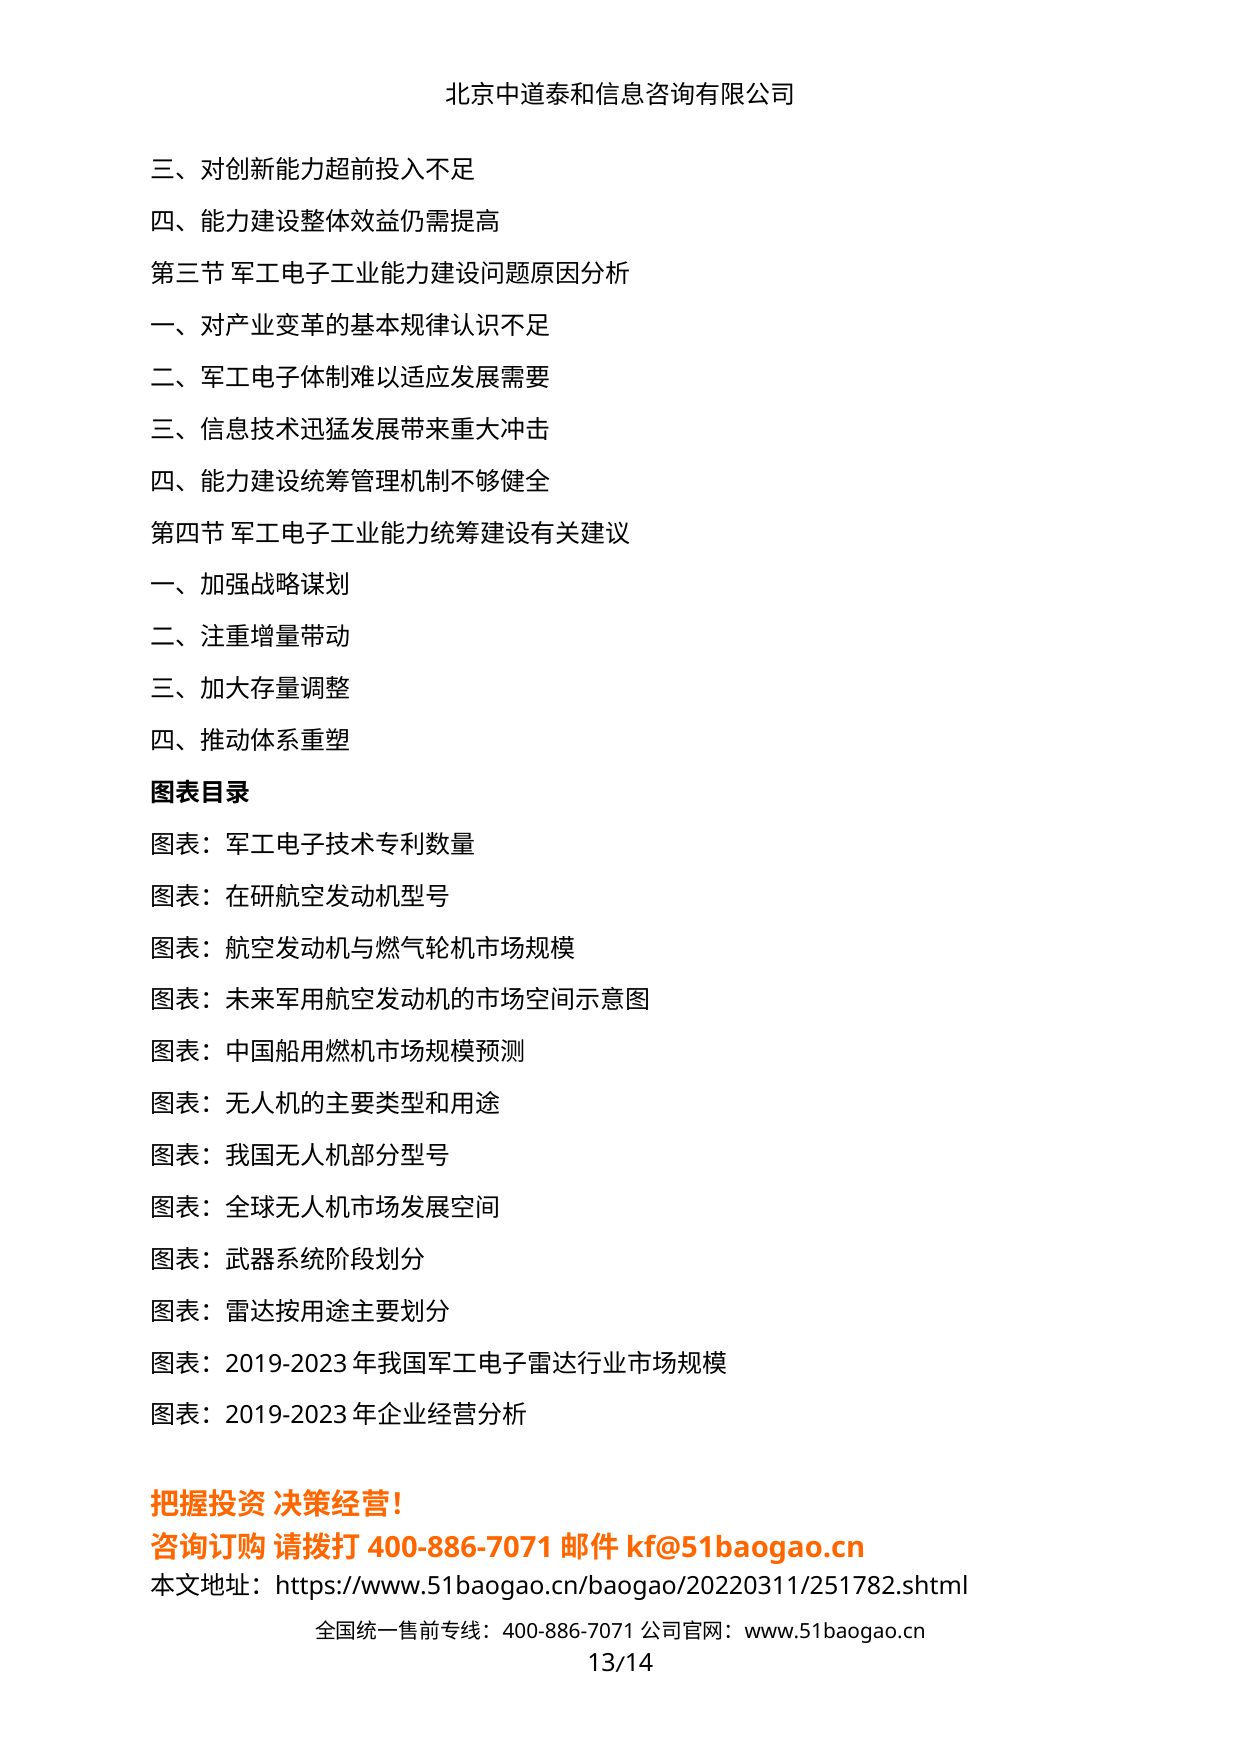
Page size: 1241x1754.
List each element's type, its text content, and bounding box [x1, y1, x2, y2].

text 图表：军工电子技术专利数量 [150, 824, 1090, 861]
text 三、加大存量调整 [150, 669, 1090, 705]
text 二、军工电子体制难以适应发展需要 [150, 357, 1090, 394]
text 三、信息技术迅猛发展带来重大冲击 [150, 409, 1090, 446]
text 图表：未来军用航空发动机的市场空间示意图 [150, 980, 1090, 1016]
text 第四节 军工电子工业能力统筹建设有关建议 [150, 513, 1090, 549]
text 图表：全球无人机市场发展空间 [150, 1187, 1090, 1224]
text 一、加强战略谋划 [150, 565, 1090, 601]
text 一、对产业变革的基本规律认识不足 [150, 306, 1090, 342]
text 图表：在研航空发动机型号 [150, 876, 1090, 912]
text 图表目录 [150, 772, 1090, 809]
text 图表：2019-2023年我国军工电子雷达行业市场规模 [150, 1343, 1090, 1379]
text 图表：2019-2023年企业经营分析 [150, 1395, 1090, 1431]
text 二、注重增量带动 [150, 617, 1090, 653]
text 四、推动体系重塑 [150, 721, 1090, 757]
text 图表：雷达按用途主要划分 [150, 1291, 1090, 1327]
text 图表：航空发动机与燃气轮机市场规模 [150, 928, 1090, 964]
text 图表：我国无人机部分型号 [150, 1136, 1090, 1172]
text 图表：无人机的主要类型和用途 [150, 1084, 1090, 1120]
text 把握投资 决策经营！咨询订购 请拨打 400-886-7071 邮件 kf@51baogao.cn本文地址：https://www.51baogao.cn/baogao/20220311/251782.shtml [150, 1447, 1090, 1602]
text 图表：中国船用燃机市场规模预测 [150, 1032, 1090, 1068]
text 三、对创新能力超前投入不足 [150, 150, 1090, 186]
text 图表：武器系统阶段划分 [150, 1239, 1090, 1276]
text 四、能力建设整体效益仍需提高 [150, 202, 1090, 238]
text 第三节 军工电子工业能力建设问题原因分析 [150, 254, 1090, 290]
text 四、能力建设统筹管理机制不够健全 [150, 461, 1090, 497]
